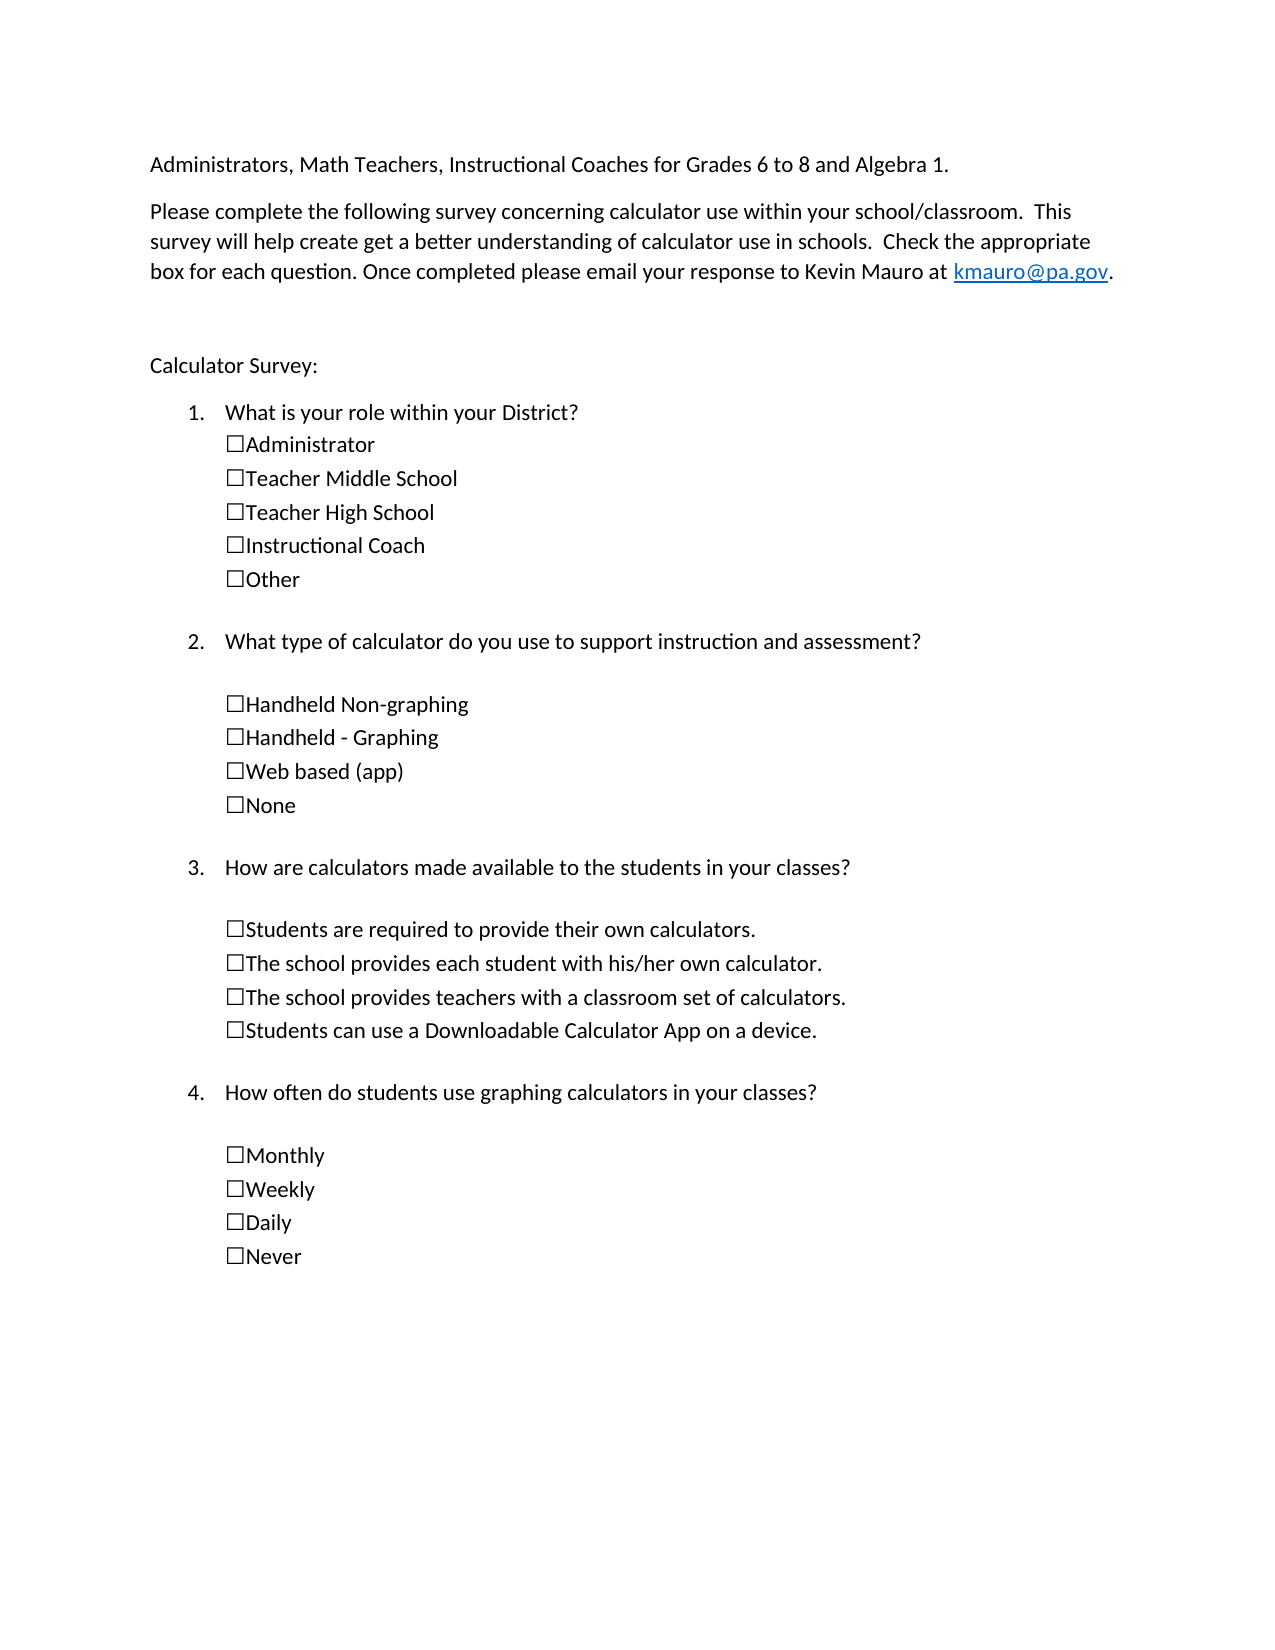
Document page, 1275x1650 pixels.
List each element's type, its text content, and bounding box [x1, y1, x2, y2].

text Other [225, 563, 1125, 594]
text Calculator Survey: [150, 351, 1125, 379]
text Handheld Non-graphing [225, 687, 1125, 719]
list Students can use a Downloadable Calculator App on a device. [225, 1014, 1125, 1046]
list What type of calculator do you use to support instruction and assessment? [187, 627, 1125, 655]
text Instructional Coach [225, 529, 1125, 561]
text Handheld - Graphing [225, 721, 1125, 752]
text Teacher Middle School [225, 462, 1125, 493]
list What is your role within your District? [187, 398, 1125, 426]
text None [225, 789, 1125, 820]
list The school provides each student with his/her own calculator. [225, 947, 1125, 978]
list Monthly [225, 1139, 1125, 1170]
list Weekly [225, 1172, 1125, 1204]
list Daily [225, 1206, 1125, 1237]
list Students are required to provide their own calculators. [225, 913, 1125, 944]
list The school provides teachers with a classroom set of calculators. [225, 981, 1125, 1012]
list How often do students use graphing calculators in your classes? [187, 1078, 1125, 1106]
text Teacher High School [225, 496, 1125, 527]
text Please complete the following survey concerning calculator use within your school/classroom. This survey will help create get a better understanding of calculator use in schools. Check the appropriate box for each question. Once completed please email your response to Kevin Mauro at kmauro@pa.gov. [150, 197, 1125, 285]
text Administrators, Math Teachers, Instructional Coaches for Grades 6 to 8 and Algebra 1. [150, 150, 1125, 178]
list Never [225, 1240, 1125, 1271]
list Administrator [225, 428, 1125, 459]
text Web based (app) [225, 755, 1125, 786]
list How are calculators made available to the students in your classes? [187, 853, 1125, 881]
